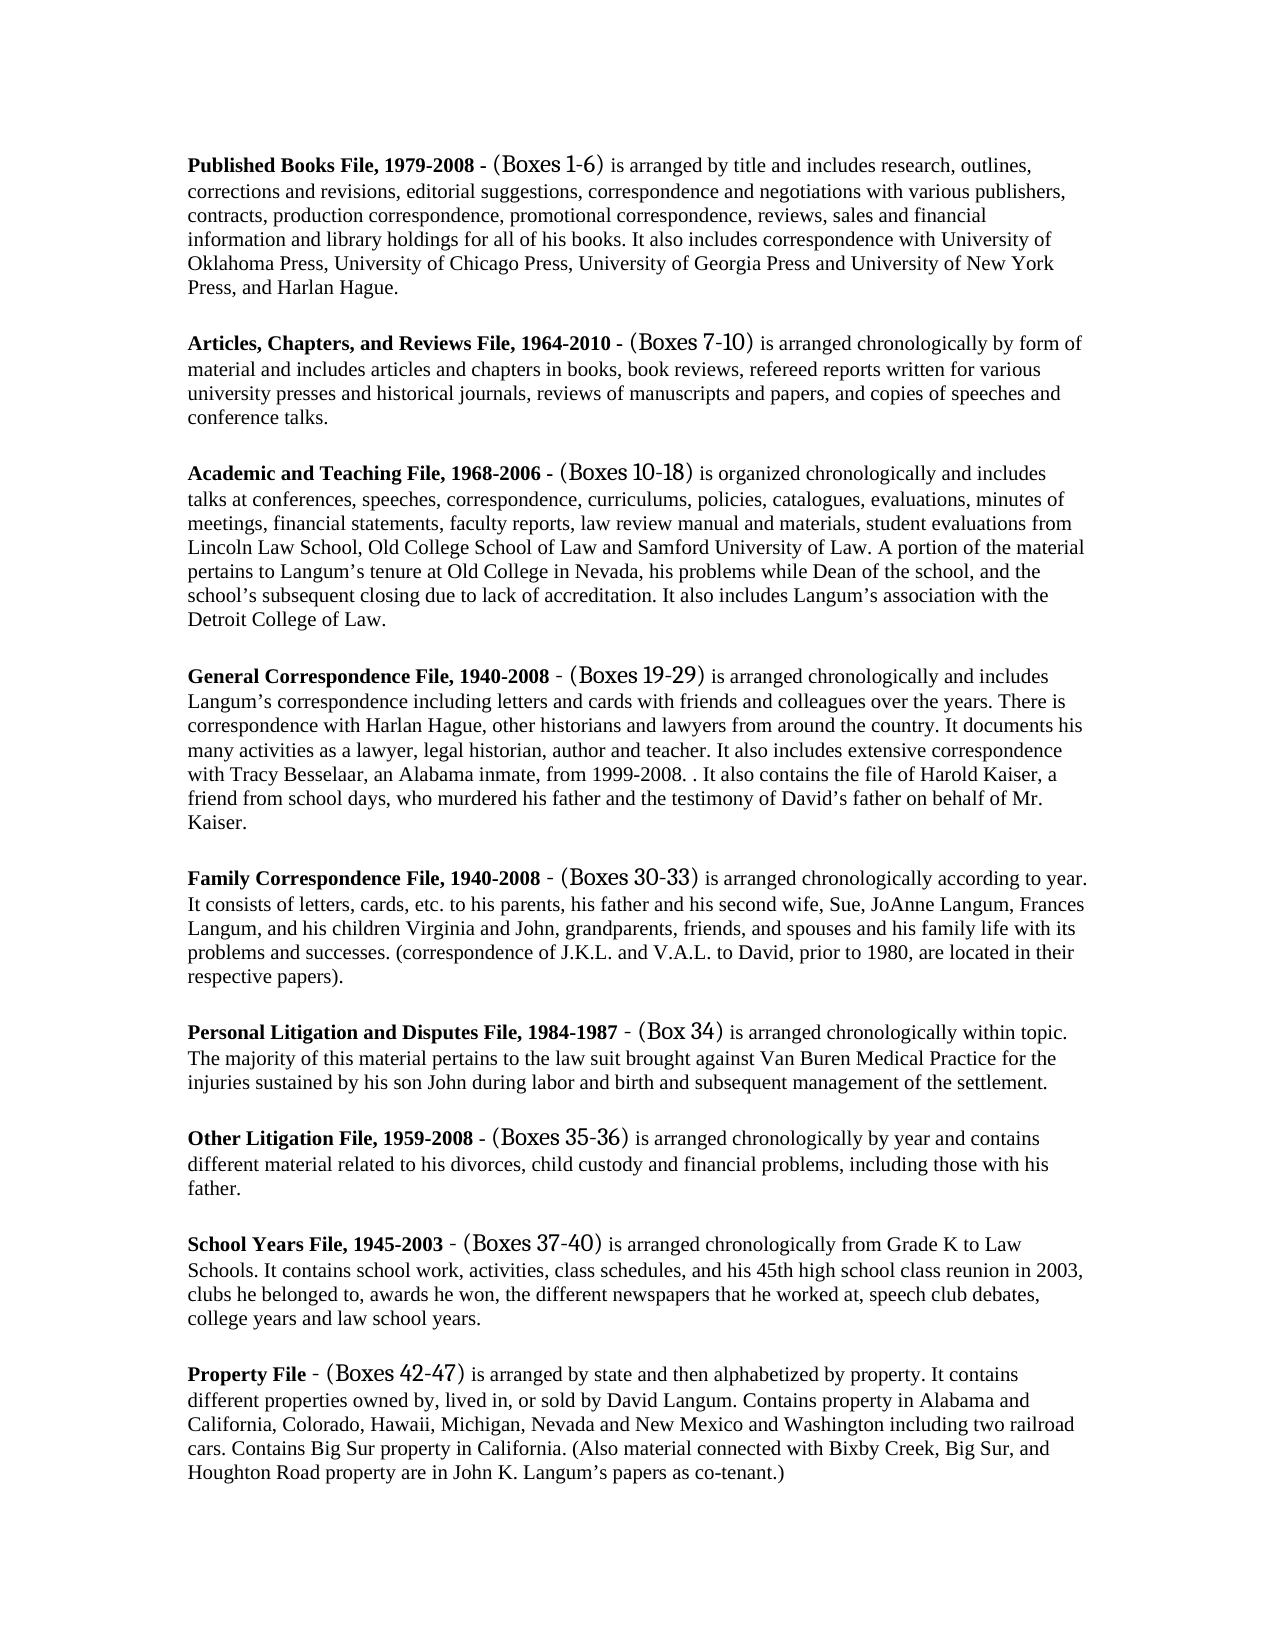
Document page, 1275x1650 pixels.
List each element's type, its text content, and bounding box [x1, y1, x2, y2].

text Personal Litigation and Disputes File, 1984-1987 - (Box 34) is arranged chronologically within topic. The majority of this material pertains to the law suit brought against Van Buren Medical Practice for the injuries sustained by his son John during labor and birth and subsequent management of the settlement. [187, 1017, 1087, 1094]
text Articles, Chapters, and Reviews File, 1964-2010 - (Boxes 7-10) is arranged chronologically by form of material and includes articles and chapters in books, book reviews, refereed reports written for various university presses and historical journals, reviews of manuscripts and papers, and copies of speeches and conference talks. [187, 328, 1087, 429]
text Family Correspondence File, 1940-2008 - (Boxes 30-33) is arranged chronologically according to year. It consists of letters, cards, etc. to his parents, his father and his second wife, Sue, JoAnne Langum, Frances Langum, and his children Virginia and John, grandparents, friends, and spouses and his family life with its problems and successes. (correspondence of J.K.L. and V.A.L. to David, prior to 1980, are located in their respective papers). [187, 863, 1087, 988]
text Property File - (Boxes 42-47) is arranged by state and then alphabetized by property. It contains different properties owned by, lived in, or sold by David Langum. Contains property in Alabama and California, Colorado, Hawaii, Michigan, Nevada and New Mexico and Washington including two railroad cars. Contains Big Sur property in California. (Also material connected with Bixby Creek, Big Sur, and Houghton Road property are in John K. Langum’s papers as co-tenant.) [187, 1359, 1087, 1484]
text Academic and Teaching File, 1968-2006 - (Boxes 10-18) is organized chronologically and includes talks at conferences, speeches, correspondence, curriculums, policies, catalogues, evaluations, minutes of meetings, financial statements, faculty reports, law review manual and materials, student evaluations from Lincoln Law School, Old College School of Law and Samford University of Law. A portion of the material pertains to Langum’s tenure at Old College in Nevada, his problems while Dean of the school, and the school’s subsequent closing due to lack of accreditation. It also includes Langum’s association with the Detroit College of Law. [187, 458, 1087, 631]
text School Years File, 1945-2003 - (Boxes 37-40) is arranged chronologically from Grade K to Law Schools. It contains school work, activities, class schedules, and his 45th high school class reunion in 2003, clubs he belonged to, awards he won, the different newspapers that he worked at, speech club debates, college years and law school years. [187, 1229, 1087, 1330]
text Other Litigation File, 1959-2008 - (Boxes 35-36) is arranged chronologically by year and contains different material related to his divorces, child custody and financial problems, including those with his father. [187, 1123, 1087, 1200]
text General Correspondence File, 1940-2008 - (Boxes 19-29) is arranged chronologically and includes Langum’s correspondence including letters and cards with friends and colleagues over the years. There is correspondence with Harlan Hague, other historians and lawyers from around the country. It documents his many activities as a lawyer, legal historian, author and teacher. It also includes extensive correspondence with Tracy Besselaar, an Alabama inmate, from 1999-2008. . It also contains the file of Harold Kaiser, a friend from school days, who murdered his father and the testimony of David’s father on behalf of Mr. Kaiser. [187, 661, 1087, 834]
text Published Books File, 1979-2008 - (Boxes 1-6) is arranged by title and includes research, outlines, corrections and revisions, editorial suggestions, correspondence and negotiations with various publishers, contracts, production correspondence, promotional correspondence, reviews, sales and financial information and library holdings for all of his books. It also includes correspondence with University of Oklahoma Press, University of Chicago Press, University of Georgia Press and University of New York Press, and Harlan Hague. [187, 150, 1087, 299]
